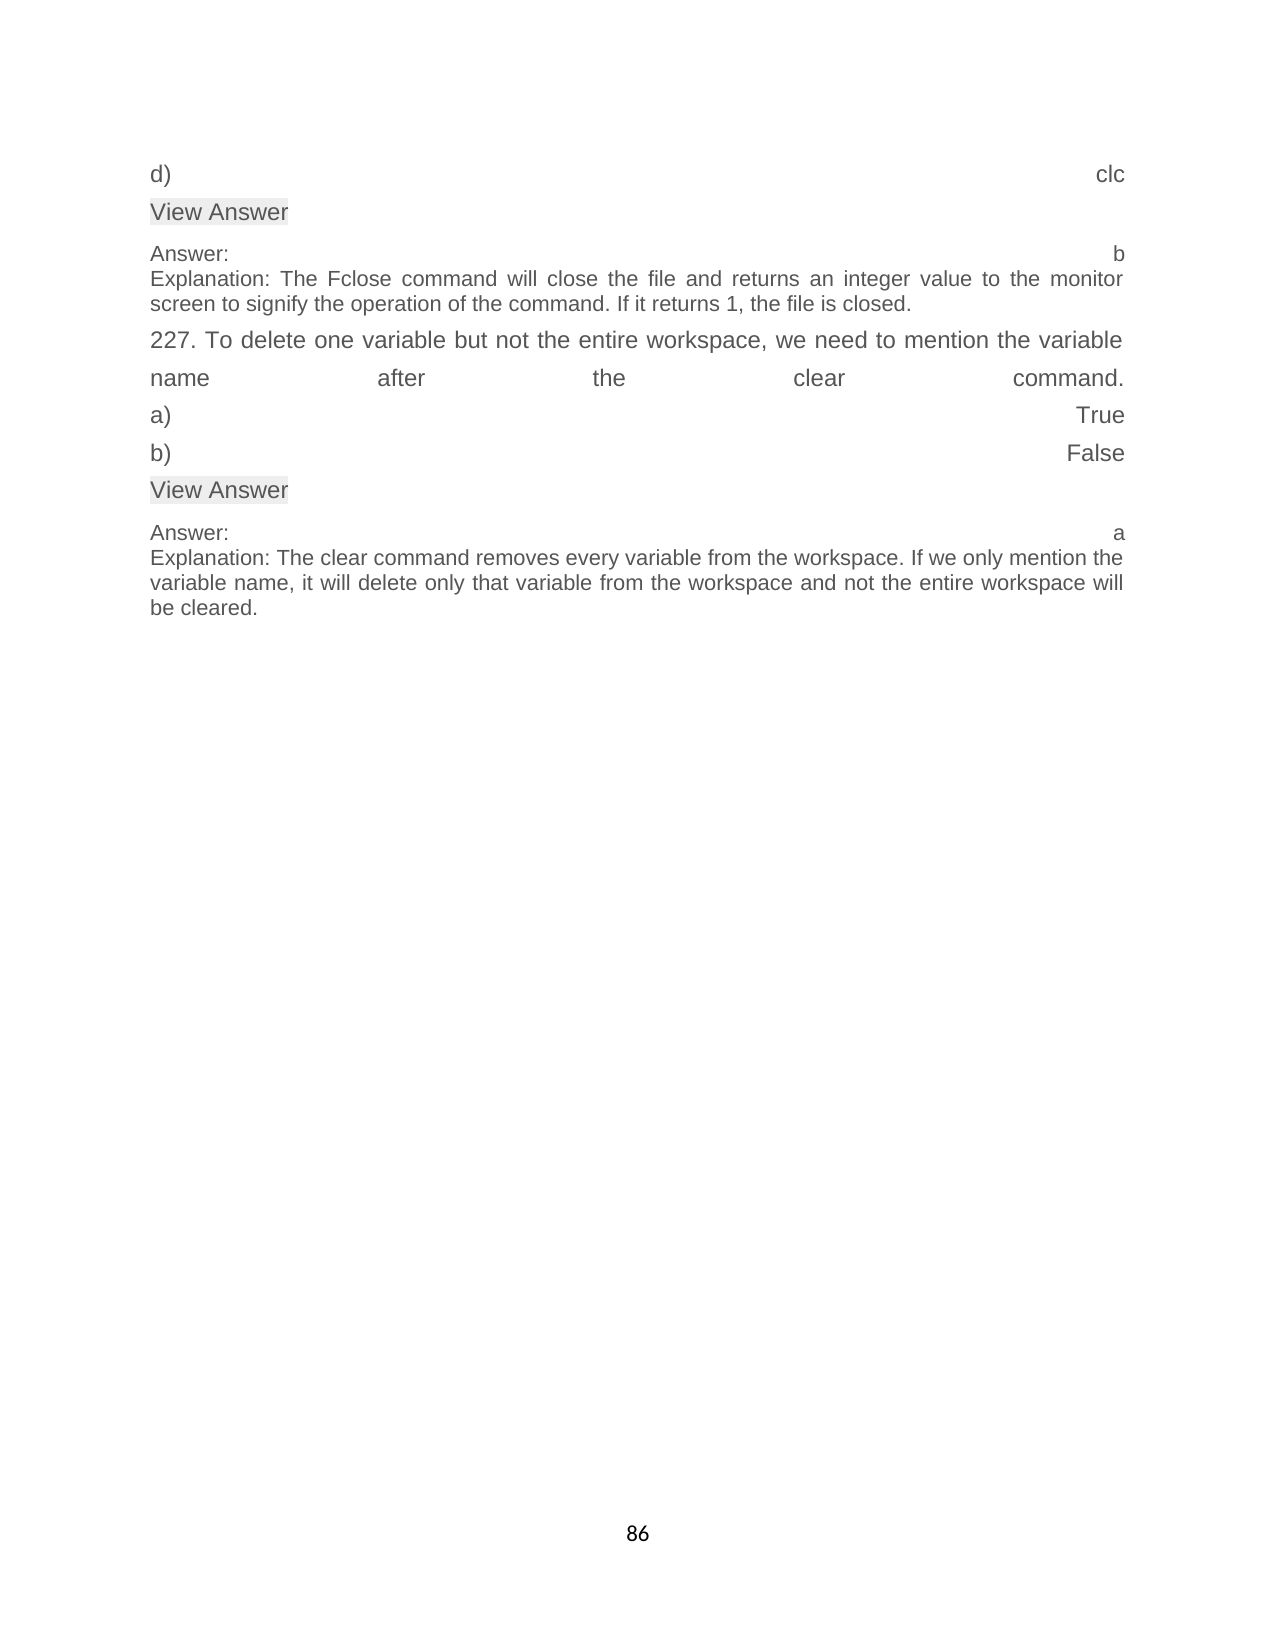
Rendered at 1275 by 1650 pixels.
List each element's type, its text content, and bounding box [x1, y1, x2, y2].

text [150, 150, 1125, 225]
text 227. To delete one variable but not the entire workspace, we need to mention the variable name after the clear command. a) True b) False View Answer [150, 316, 1125, 504]
text Answer: b Explanation: The Fclose command will close the file and returns an integer value to the monitor screen to signify the operation of the command. If it returns 1, the file is closed. [150, 241, 1125, 316]
text Answer: a Explanation: The clear command removes every variable from the workspace. If we only mention the variable name, it will delete only that variable from the workspace and not the entire workspace will be cleared. [150, 519, 1125, 620]
